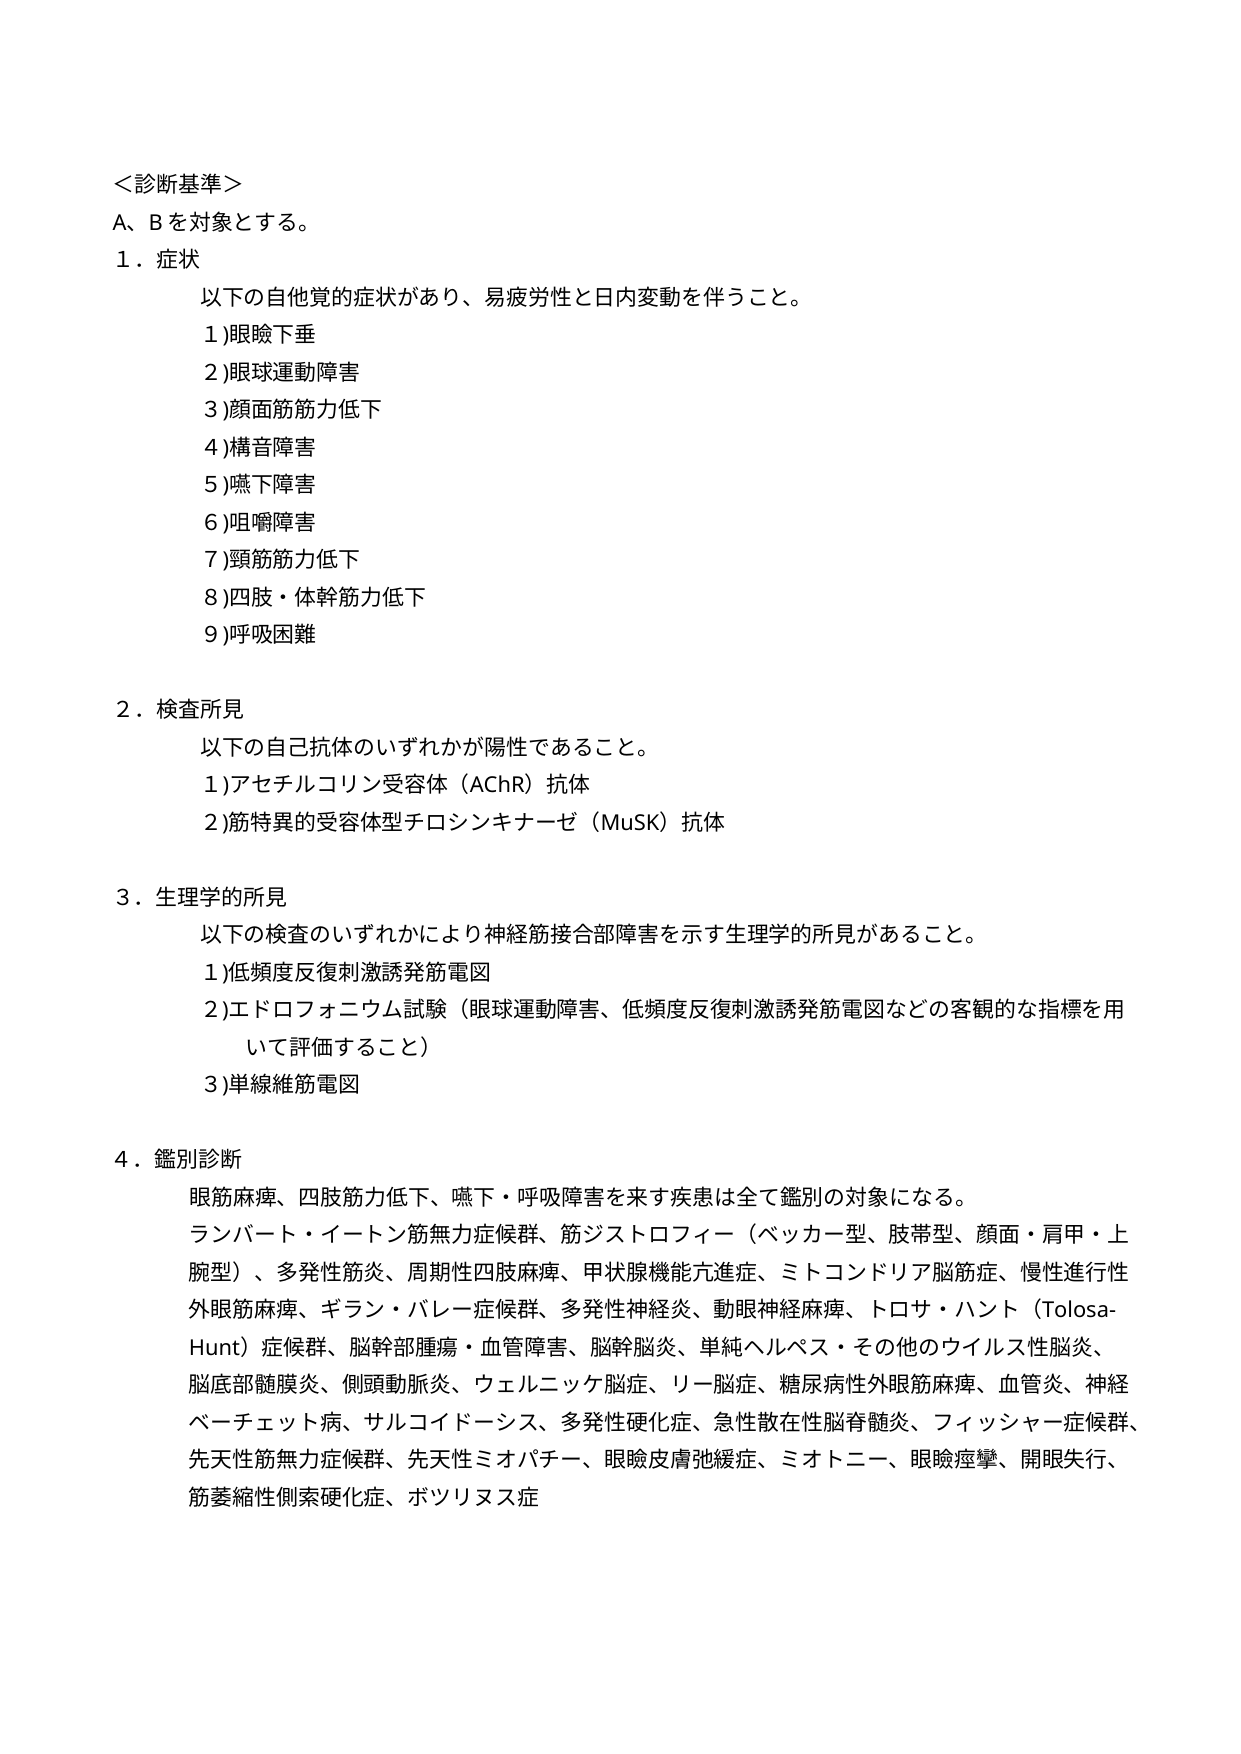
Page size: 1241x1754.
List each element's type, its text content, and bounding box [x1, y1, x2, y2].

text ５)嚥下障害 [114, 464, 1135, 502]
text １．症状 [112, 239, 1135, 277]
text ２)筋特異的受容体型チロシンキナーゼ（MuSK）抗体 [112, 802, 1135, 839]
text ９)呼吸困難 [114, 614, 1135, 652]
text ３．生理学的所見 [112, 877, 1135, 914]
text ４．鑑別診断 [111, 1139, 1135, 1177]
text ４)構音障害 [114, 427, 1135, 464]
text A、Bを対象とする。 [112, 202, 1135, 239]
text 以下の自他覚的症状があり、易疲労性と日内変動を伴うこと。 [112, 277, 1135, 314]
text ３)顔面筋筋力低下 [114, 389, 1135, 427]
text ランバート・イートン筋無力症候群、筋ジストロフィー（ベッカー型、肢帯型、顔面・肩甲・上腕型）、多発性筋炎、周期性四肢麻痺、甲状腺機能亢進症、ミトコンドリア脳筋症、慢性進行性外眼筋麻痺、ギラン・バレー症候群、多発性神経炎、動眼神経麻痺、トロサ・ハント（Tolosa-Hunt）症候群、脳幹部腫瘍・血管障害、脳幹脳炎、単純ヘルペス・その他のウイルス性脳炎、脳底部髄膜炎、側頭動脈炎、ウェルニッケ脳症、リー脳症、糖尿病性外眼筋麻痺、血管炎、神経ベーチェット病、サルコイドーシス、多発性硬化症、急性散在性脳脊髄炎、フィッシャー症候群、先天性筋無力症候群、先天性ミオパチー、眼瞼皮膚弛緩症、ミオトニー、眼瞼痙攣、開眼失行、筋萎縮性側索硬化症、ボツリヌス症 [189, 1214, 1131, 1514]
text ２．検査所見 [112, 689, 1135, 727]
text ７)頸筋筋力低下 [114, 539, 1135, 577]
text ２)眼球運動障害 [114, 352, 1135, 389]
text １)眼瞼下垂 [114, 314, 1135, 352]
text ＜診断基準＞ [112, 164, 1135, 202]
text ２)エドロフォニウム試験（眼球運動障害、低頻度反復刺激誘発筋電図などの客観的な指標を用いて評価すること） [200, 989, 1135, 1064]
text ３)単線維筋電図 [112, 1064, 1135, 1102]
text 眼筋麻痺、四肢筋力低下、嚥下・呼吸障害を来す疾患は全て鑑別の対象になる。 [134, 1177, 1135, 1214]
text １)低頻度反復刺激誘発筋電図 [112, 952, 1135, 989]
text １)アセチルコリン受容体（AChR）抗体 [114, 764, 1135, 802]
text 以下の自己抗体のいずれかが陽性であること。 [113, 727, 1135, 764]
text ８)四肢・体幹筋力低下 [114, 577, 1135, 614]
text ６)咀嚼障害 [114, 502, 1135, 539]
text 以下の検査のいずれかにより神経筋接合部障害を示す生理学的所見があること。 [112, 914, 1135, 952]
